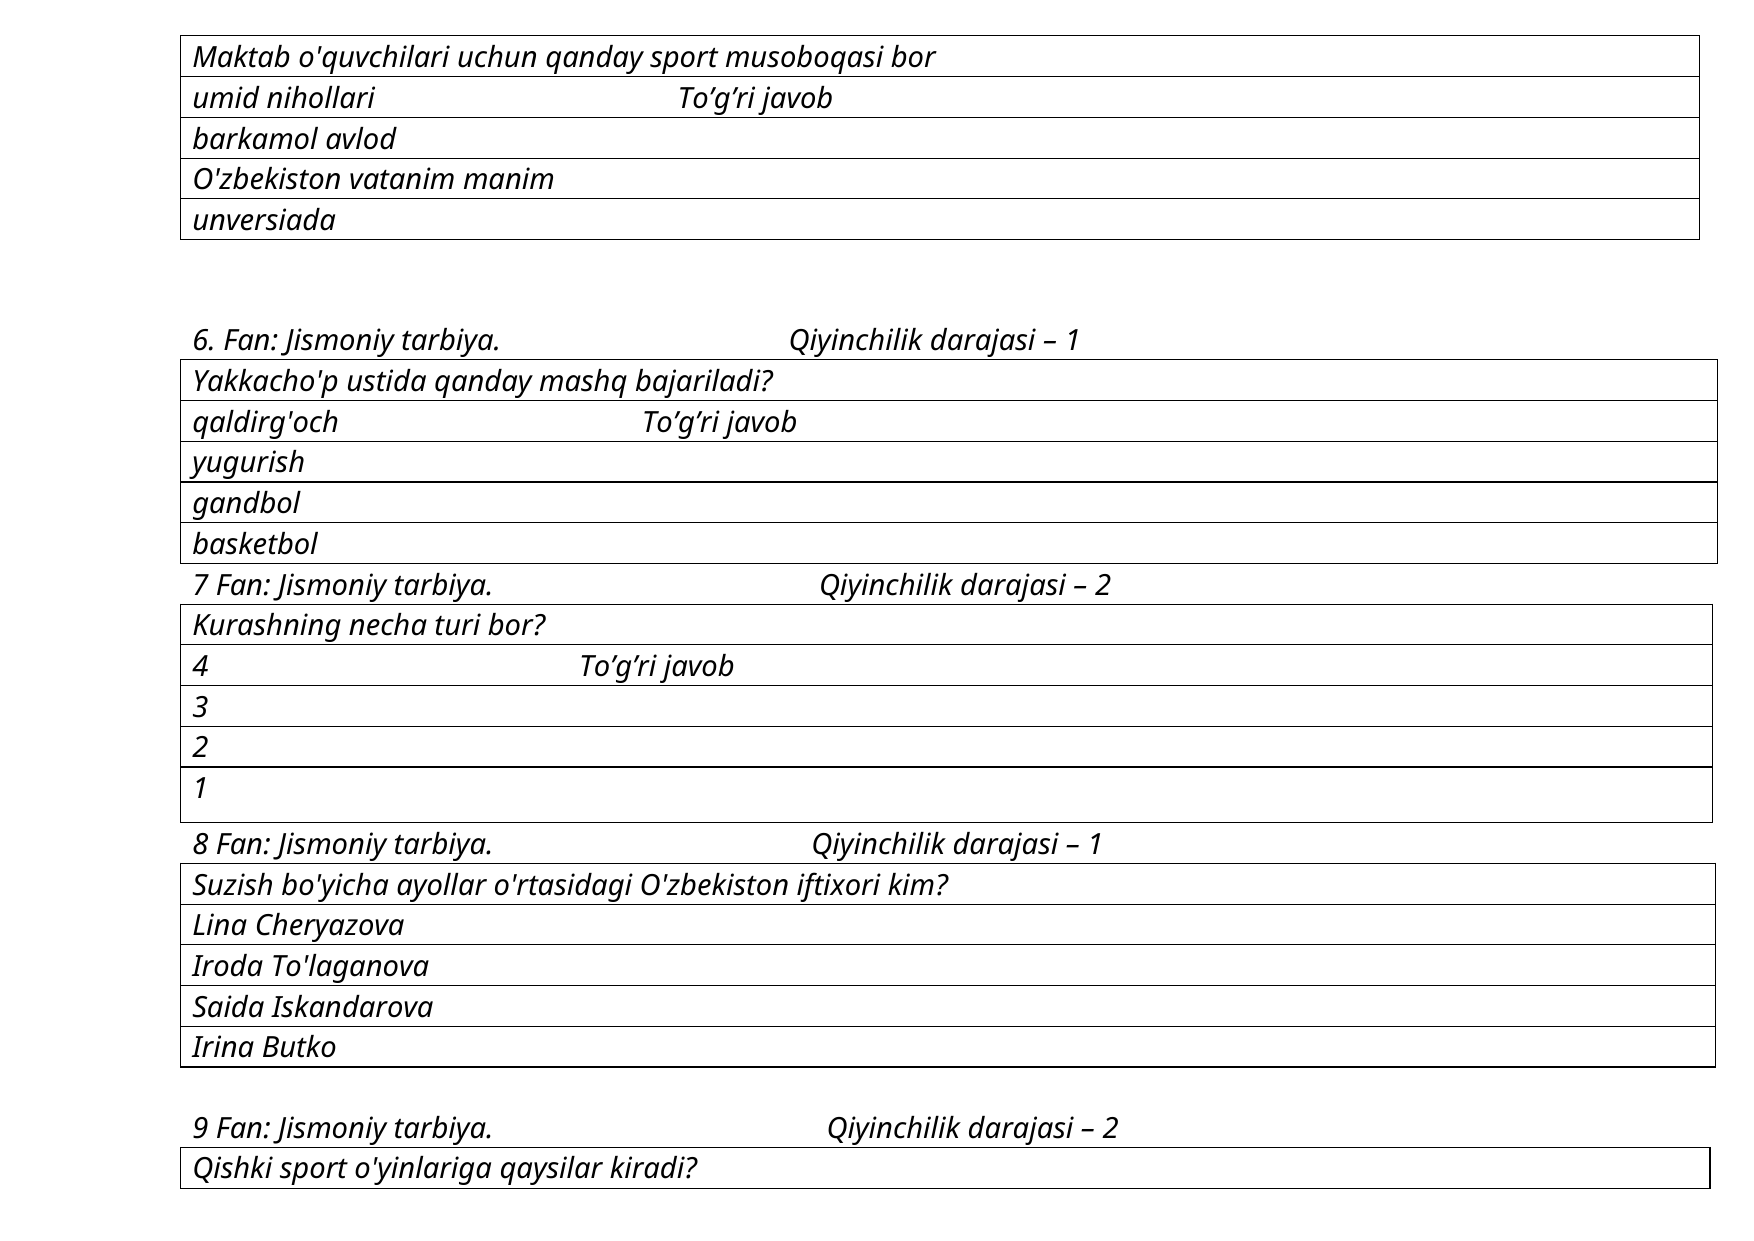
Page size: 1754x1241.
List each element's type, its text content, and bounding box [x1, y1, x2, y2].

text 6. Fan: Jismoniy tarbiya. Qiyinchilik darajasi – 1 [192, 319, 1736, 359]
table_cell 1 [181, 768, 1712, 822]
table_cell unversiada [181, 199, 1699, 239]
table_header Suzish bo'yicha ayollar o'rtasidagi O'zbekiston iftixori kim? [181, 864, 1715, 903]
table_cell basketbol [181, 523, 1717, 563]
table_cell 4 To’g’ri javob [181, 645, 1712, 685]
table_cell Irina Butko [181, 1027, 1715, 1066]
table_cell umid nihollari To’g’ri javob [181, 77, 1699, 117]
table_cell gandbol [181, 483, 1717, 522]
table_cell Lina Cheryazova [181, 905, 1715, 944]
table_cell Saida Iskandarova [181, 986, 1715, 1026]
table_cell qaldirg'och To’g’ri javob [181, 401, 1717, 441]
table_header Qishki sport o'yinlariga qaysilar kiradi? [181, 1148, 1709, 1187]
table_header Kurashning necha turi bor? [181, 605, 1712, 644]
table_cell 3 [181, 686, 1712, 726]
table_header Maktab o'quvchilari uchun qanday sport musoboqasi bor [181, 36, 1699, 76]
table_cell O'zbekiston vatanim manim [181, 159, 1699, 198]
text 9 Fan: Jismoniy tarbiya. Qiyinchilik darajasi – 2 [192, 1107, 1736, 1147]
table_cell barkamol avlod [181, 118, 1699, 158]
text 7 Fan: Jismoniy tarbiya. Qiyinchilik darajasi – 2 [192, 564, 1736, 603]
text 8 Fan: Jismoniy tarbiya. Qiyinchilik darajasi – 1 [192, 823, 1736, 863]
table_header Yakkacho'p ustida qanday mashq bajariladi? [181, 360, 1717, 400]
table_cell yugurish [181, 442, 1717, 481]
table_cell 2 [181, 727, 1712, 766]
table_cell Iroda To'laganova [181, 945, 1715, 985]
